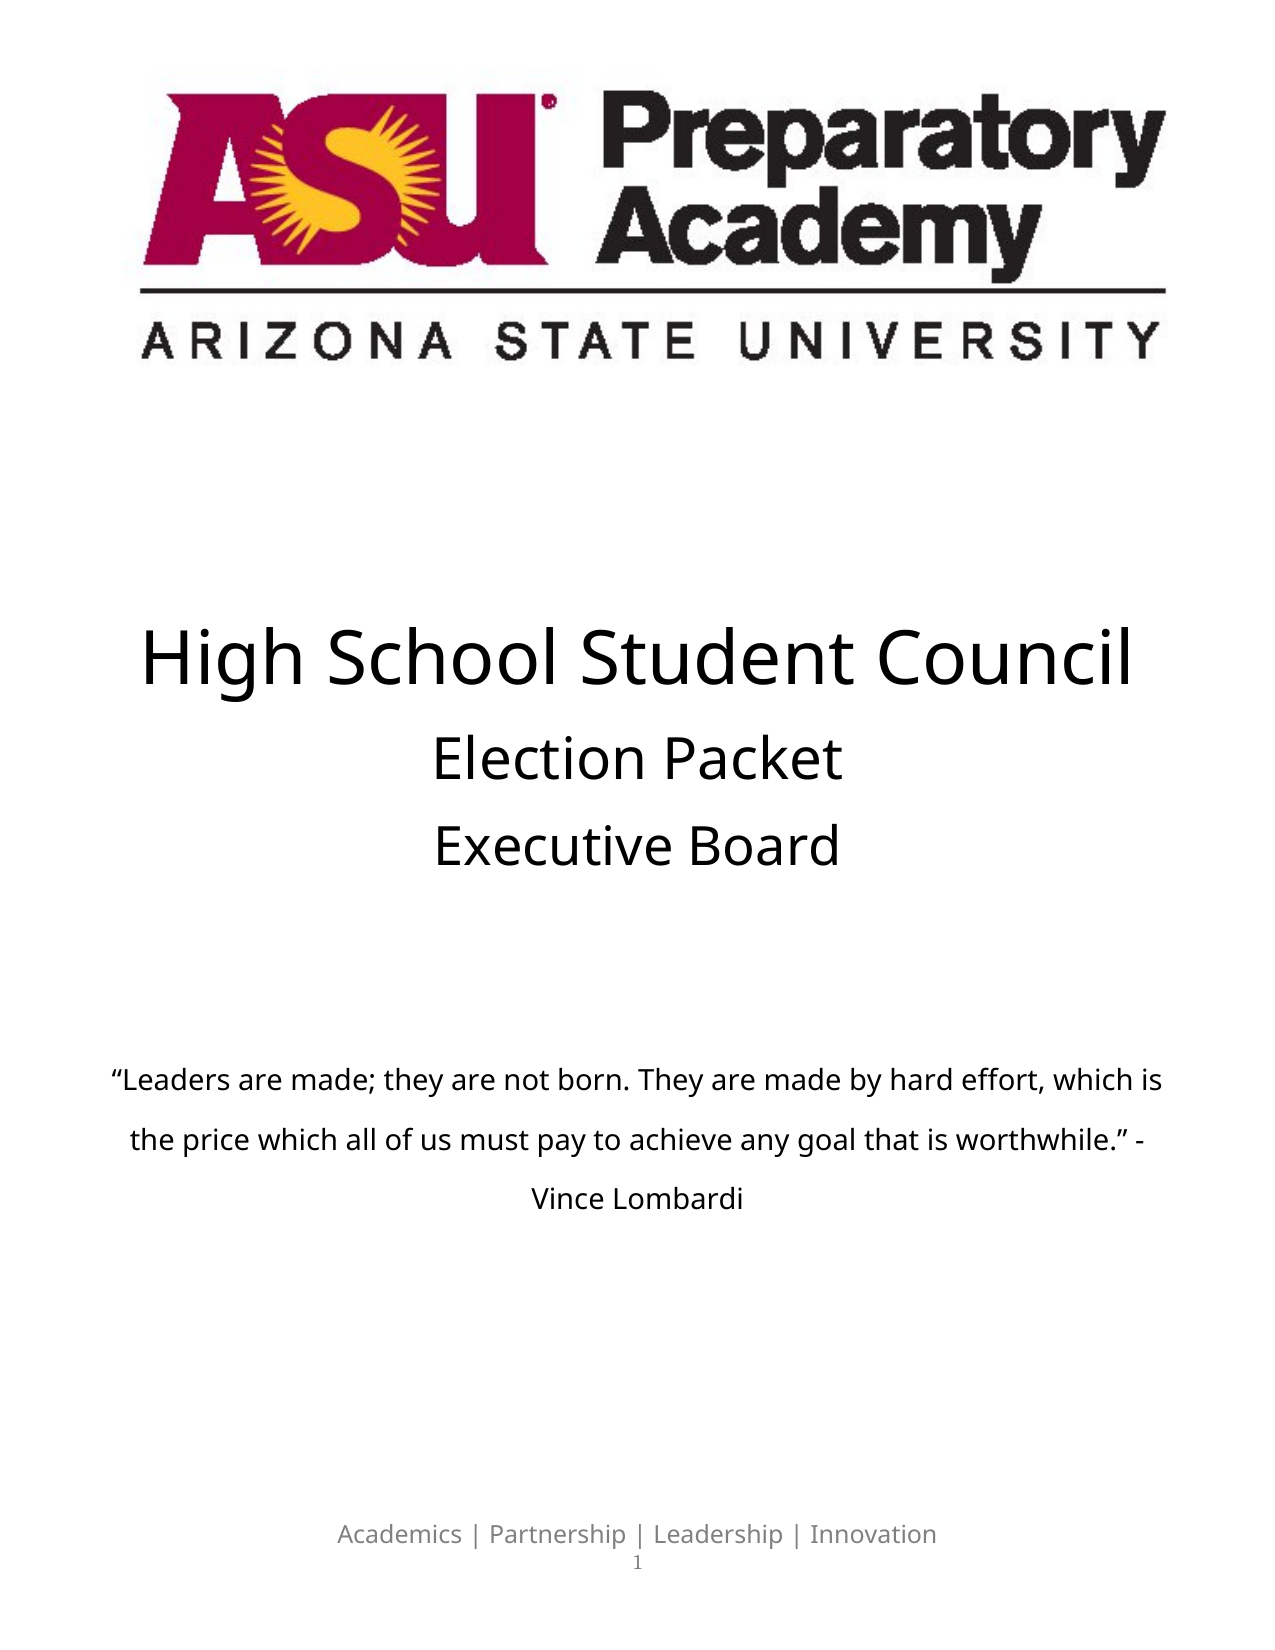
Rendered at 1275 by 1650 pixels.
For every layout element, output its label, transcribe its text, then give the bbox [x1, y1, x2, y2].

text “Leaders are made; they are not born. They are made by hard effort, which is the price which all of us must pay to achieve any goal that is worthwhile.” - Vince Lombardi [97, 1060, 1177, 1218]
text High School Student Council [97, 604, 1177, 707]
text Executive Board [97, 807, 1177, 881]
text Election Packet [97, 717, 1177, 797]
picture [97, 45, 1223, 416]
